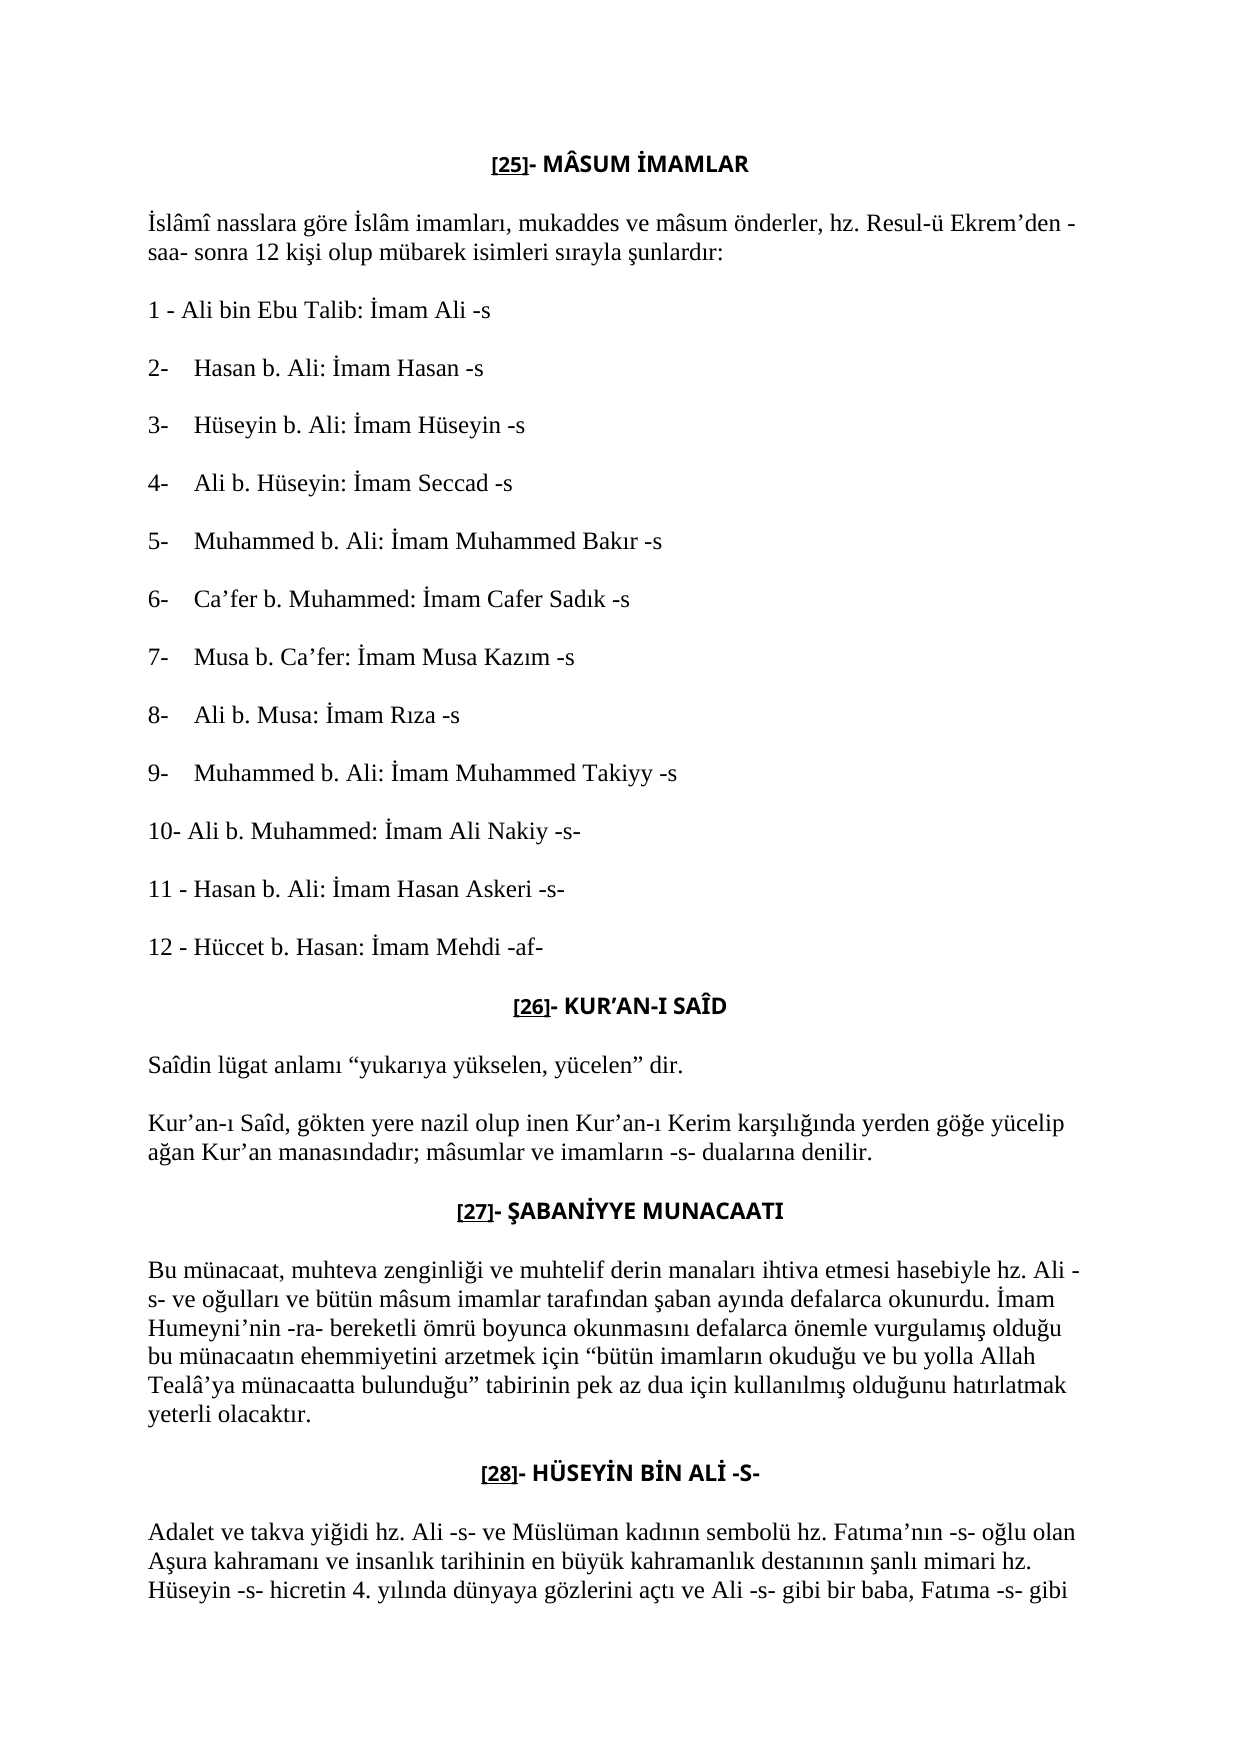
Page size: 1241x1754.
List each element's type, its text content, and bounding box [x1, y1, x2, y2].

subtitle [26]- KUR’AN-I SAÎD [148, 990, 1093, 1021]
text 8- Ali b. Musa: İmam Rıza -s [148, 700, 1093, 729]
text İslâmî nasslara göre İslâm imamları, mukaddes ve mâsum önderler, hz. Resul-ü Ekrem’den -saa- sonra 12 kişi olup mübarek isimleri sırayla şunlardır: [148, 208, 1093, 266]
text 6- Ca’fer b. Muhammed: İmam Cafer Sadık -s [148, 584, 1093, 613]
text 4- Ali b. Hüseyin: İmam Seccad -s [148, 468, 1093, 497]
text 12 - Hüccet b. Hasan: İmam Mehdi -af- [148, 932, 1093, 961]
text Bu münacaat, muhteva zenginliği ve muhtelif derin manaları ihtiva etmesi hasebiyle hz. Ali -s- ve oğulları ve bütün mâsum imamlar tarafından şaban ayında defalarca okunurdu. İmam Humeyni’nin -ra- bereketli ömrü boyunca okunmasını defalarca önemle vurgulamış olduğu bu münacaatın ehemmiyetini arzetmek için “bütün imamların okuduğu ve bu yolla Allah Tealâ’ya münacaatta bulunduğu” tabirinin pek az dua için kullanılmış olduğunu hatırlatmak yeterli olacaktır. [148, 1255, 1093, 1428]
text Saîdin lügat anlamı “yukarıya yükselen, yücelen” dir. [148, 1050, 1093, 1079]
text 10- Ali b. Muhammed: İmam Ali Nakiy -s- [148, 816, 1093, 845]
subtitle [28]- HÜSEYİN BİN ALİ -S- [148, 1457, 1093, 1488]
text 1 - Ali bin Ebu Talib: İmam Ali -s [148, 295, 1093, 323]
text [148, 1517, 1093, 1603]
text 7- Musa b. Ca’fer: İmam Musa Kazım -s [148, 642, 1093, 671]
subtitle [27]- ŞABANİYYE MUNACAATI [148, 1195, 1093, 1226]
text 9- Muhammed b. Ali: İmam Muhammed Takiyy -s [148, 758, 1093, 787]
text Kur’an-ı Saîd, gökten yere nazil olup inen Kur’an-ı Kerim karşılığında yerden göğe yücelip ağan Kur’an manasındadır; mâsumlar ve imamların -s- dualarına denilir. [148, 1108, 1093, 1166]
text 5- Muhammed b. Ali: İmam Muhammed Bakır -s [148, 526, 1093, 555]
text 2- Hasan b. Ali: İmam Hasan -s [148, 353, 1093, 381]
text 3- Hüseyin b. Ali: İmam Hüseyin -s [148, 411, 1093, 439]
subtitle [25]- MÂSUM İMAMLAR [148, 148, 1093, 179]
text 11 - Hasan b. Ali: İmam Hasan Askeri -s- [148, 874, 1093, 903]
